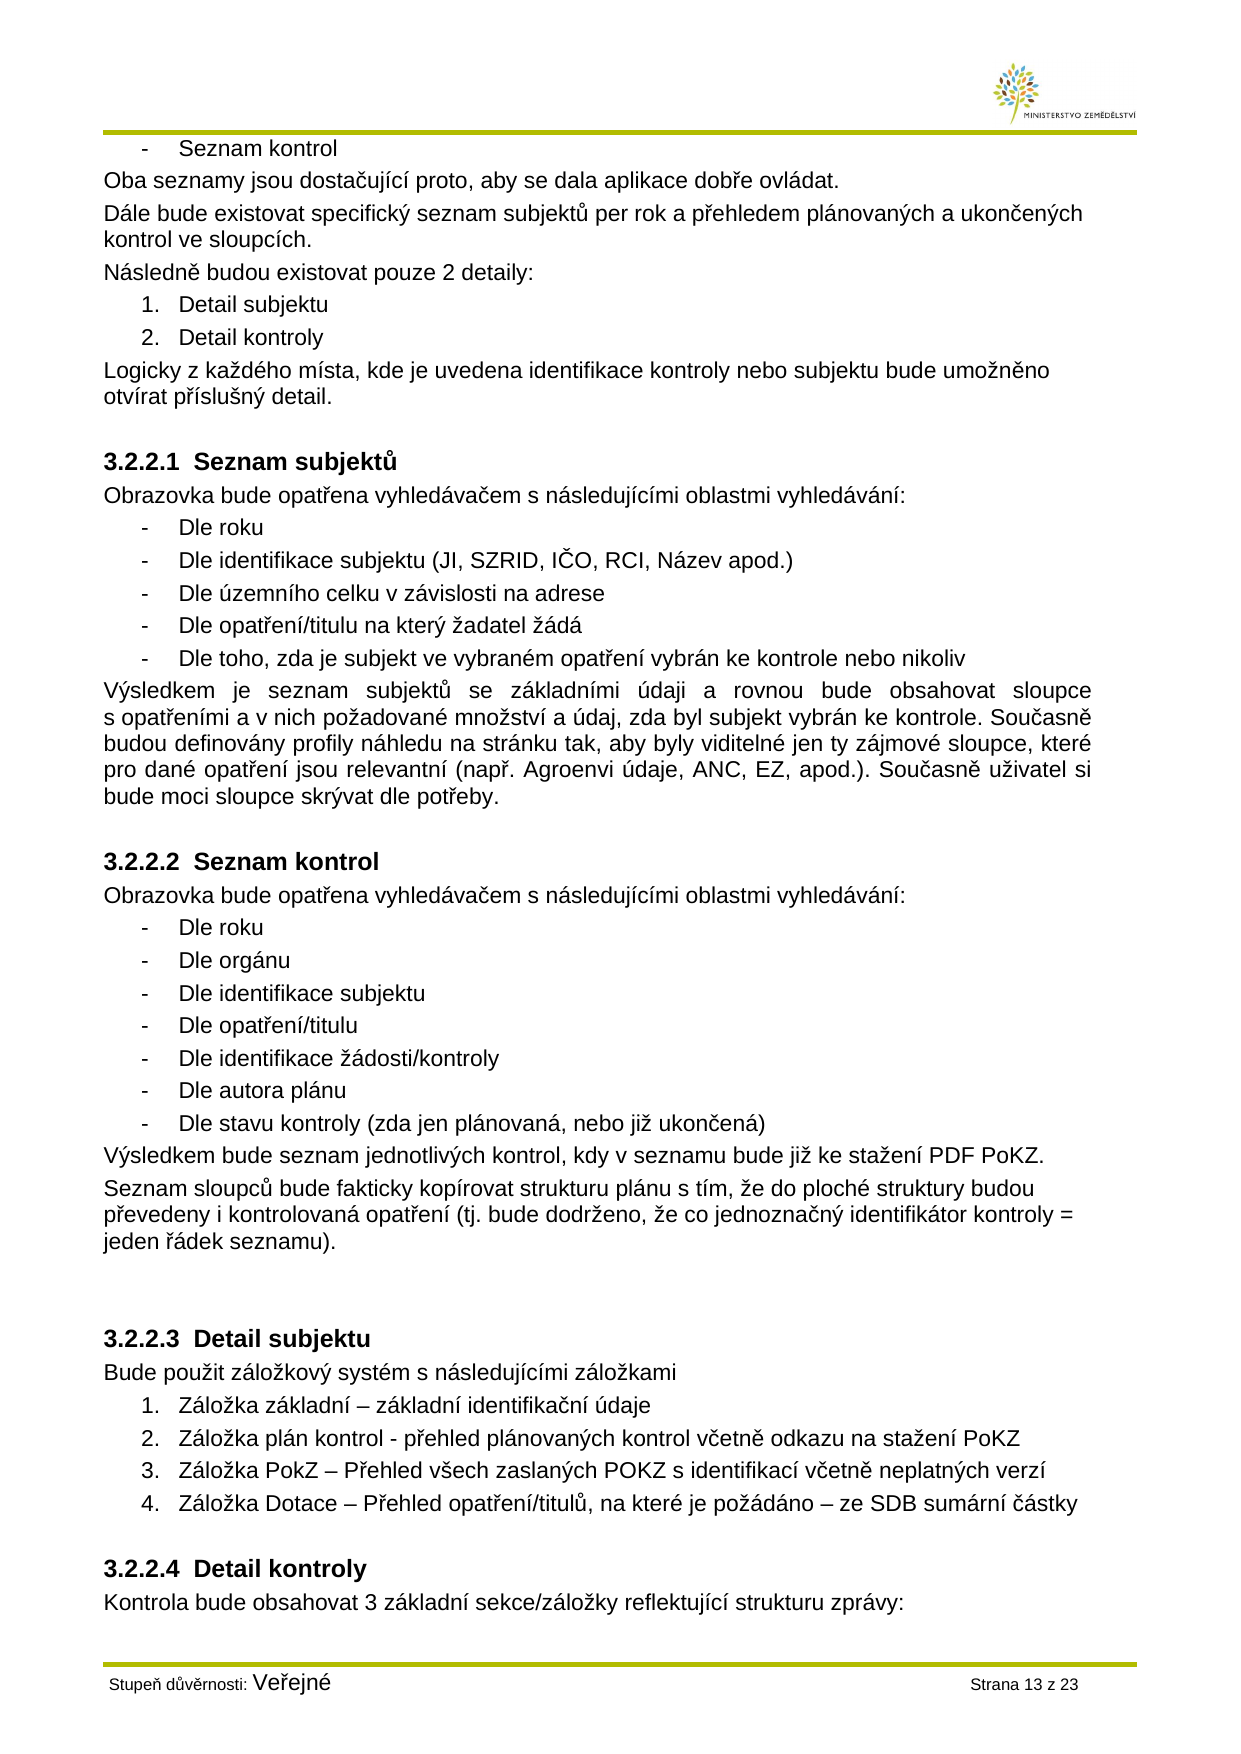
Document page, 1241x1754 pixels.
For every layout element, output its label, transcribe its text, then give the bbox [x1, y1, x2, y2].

text Seznam sloupců bude fakticky kopírovat strukturu plánu s tím, že do ploché struktury budou převedeny i kontrolovaná opatření (tj. bude dodrženo, že co jednoznačný identifikátor kontroly = jeden řádek seznamu). [103, 1175, 1092, 1254]
list Záložka Dotace – Přehled opatření/titulů, na které je požádáno – ze SDB sumární částky [141, 1490, 1092, 1516]
picture [991, 59, 1138, 128]
subtitle Seznam kontrol [103, 847, 1092, 875]
text Výsledkem je seznam subjektů se základními údaji a rovnou bude obsahovat sloupce s opatřeními a v nich požadované množství a údaj, zda byl subjekt vybrán ke kontrole. Současně budou definovány profily náhledu na stránku tak, aby byly viditelné jen ty zájmové sloupce, které pro dané opatření jsou relevantní (např. Agroenvi údaje, ANC, EZ, apod.). Současně uživatel si bude moci sloupce skrývat dle potřeby. [103, 677, 1092, 809]
list Dle orgánu [141, 947, 1092, 973]
text Následně budou existovat pouze 2 detaily: [103, 259, 1092, 285]
list Dle roku [141, 914, 1092, 941]
list Dle autora plánu [141, 1077, 1092, 1104]
text Výsledkem bude seznam jednotlivých kontrol, kdy v seznamu bude již ke stažení PDF PoKZ. [103, 1142, 1092, 1169]
text Bude použit záložkový systém s následujícími záložkami [103, 1359, 1092, 1386]
list Detail kontroly [141, 324, 1092, 350]
subtitle Detail kontroly [103, 1553, 1092, 1582]
list Dle identifikace subjektu (JI, SZRID, IČO, RCI, Název apod.) [141, 547, 1092, 573]
text Obrazovka bude opatřena vyhledávačem s následujícími oblastmi vyhledávání: [103, 882, 1092, 908]
list Záložka PokZ – Přehled všech zaslaných POKZ s identifikací včetně neplatných verzí [141, 1457, 1092, 1483]
list Dle opatření/titulu [141, 1012, 1092, 1038]
list Dle identifikace žádosti/kontroly [141, 1045, 1092, 1071]
text Obrazovka bude opatřena vyhledávačem s následujícími oblastmi vyhledávání: [103, 482, 1092, 508]
subtitle Seznam subjektů [103, 447, 1092, 476]
list Dle stavu kontroly (zda jen plánovaná, nebo již ukončená) [141, 1110, 1092, 1136]
text Oba seznamy jsou dostačující proto, aby se dala aplikace dobře ovládat. [103, 167, 1092, 193]
list Detail subjektu [141, 291, 1092, 318]
subtitle Detail subjektu [103, 1324, 1092, 1353]
list Dle opatření/titulu na který žadatel žádá [141, 612, 1092, 638]
text Kontrola bude obsahovat 3 základní sekce/záložky reflektující strukturu zprávy: [103, 1588, 1092, 1615]
list Dle roku [141, 514, 1092, 541]
list Záložka základní – základní identifikační údaje [141, 1392, 1092, 1418]
list Seznam kontrol [141, 135, 1092, 161]
text Logicky z každého místa, kde je uvedena identifikace kontroly nebo subjektu bude umožněno otvírat příslušný detail. [103, 357, 1092, 409]
list Dle identifikace subjektu [141, 979, 1092, 1006]
list Dle územního celku v závislosti na adrese [141, 579, 1092, 606]
list Dle toho, zda je subjekt ve vybraném opatření vybrán ke kontrole nebo nikoliv [141, 645, 1092, 671]
list Záložka plán kontrol - přehled plánovaných kontrol včetně odkazu na stažení PoKZ [141, 1424, 1092, 1451]
text Dále bude existovat specifický seznam subjektů per rok a přehledem plánovaných a ukončených kontrol ve sloupcích. [103, 200, 1092, 252]
